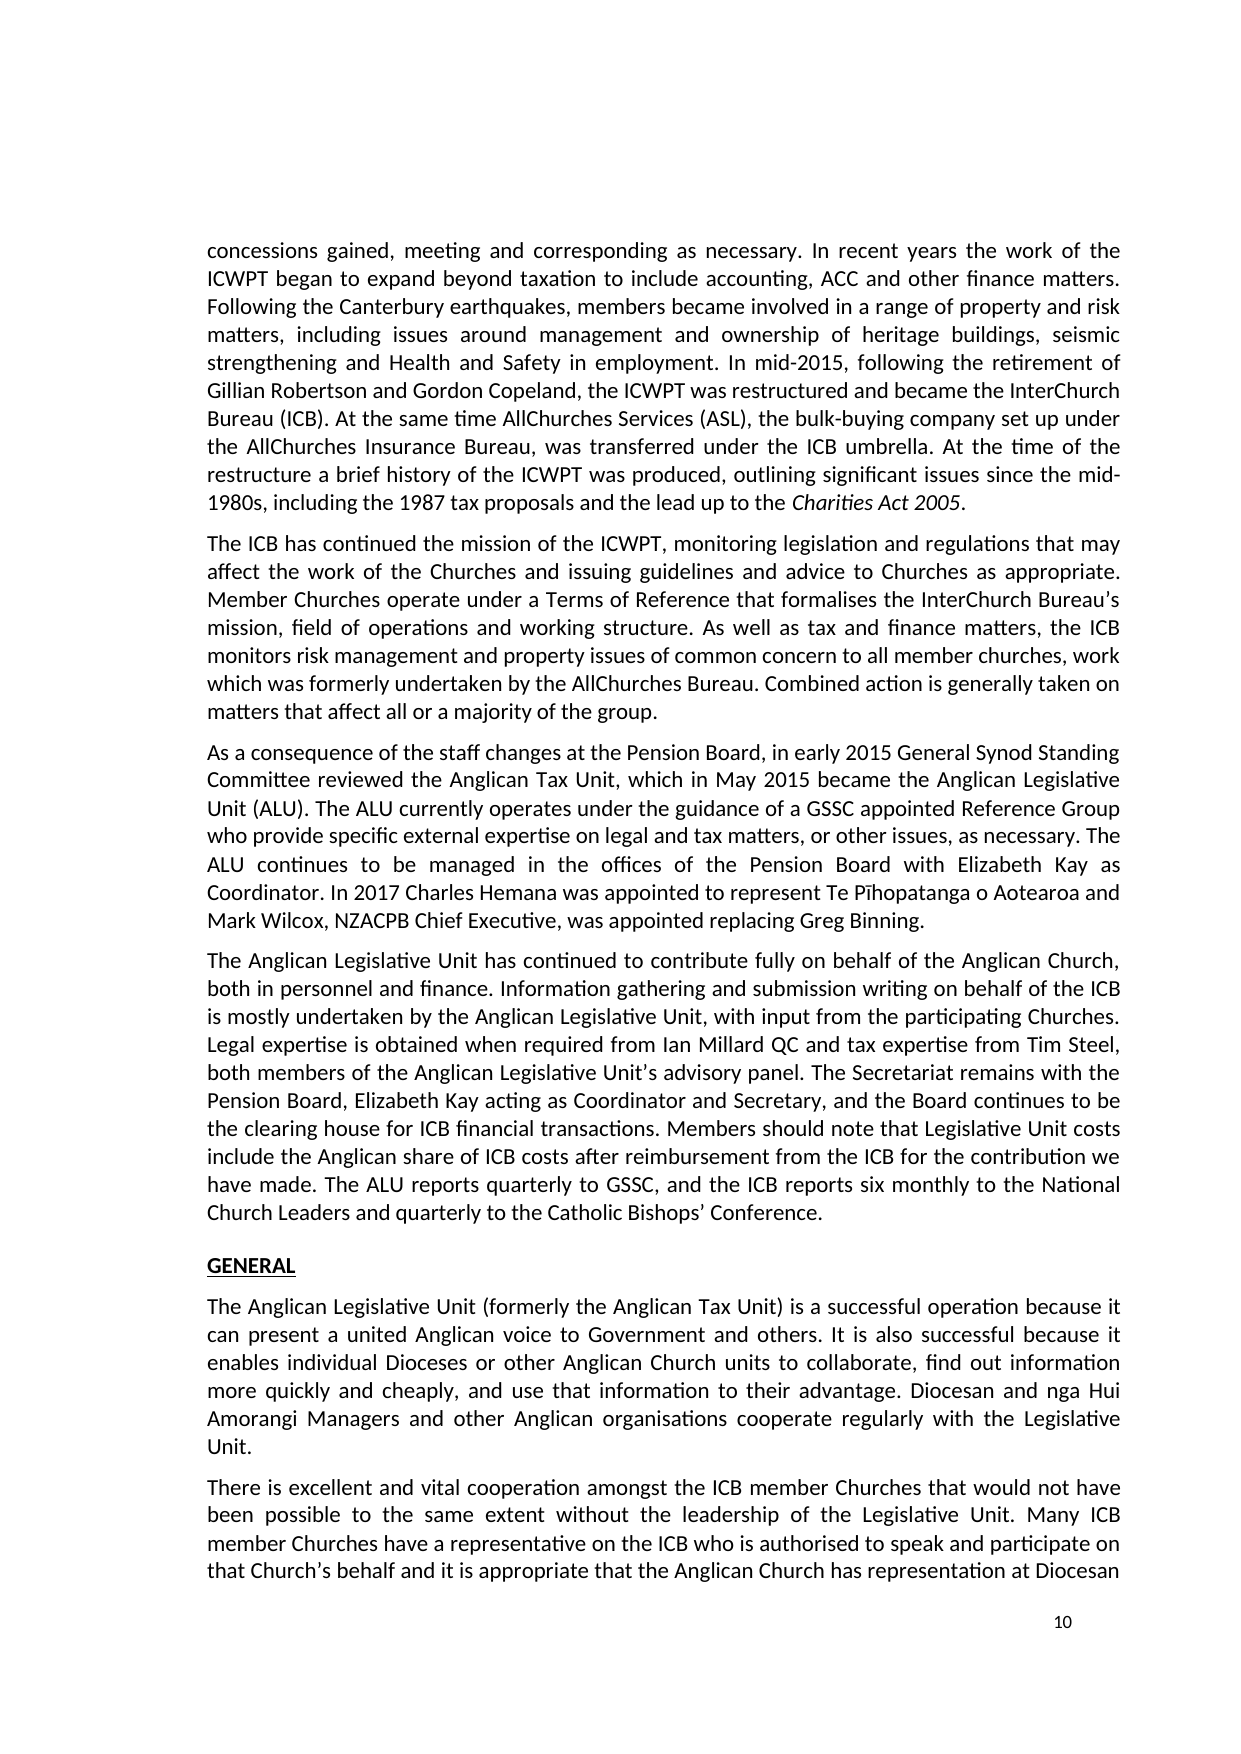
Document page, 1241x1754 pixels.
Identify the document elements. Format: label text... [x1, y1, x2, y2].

text GENERAL [207, 1251, 1122, 1279]
text The Anglican Legislative Unit (formerly the Anglican Tax Unit) is a successful operation because it can present a united Anglican voice to Government and others. It is also successful because it enables individual Dioceses or other Anglican Church units to collaborate, find out information more quickly and cheaply, and use that information to their advantage. Diocesan and nga Hui Amorangi Managers and other Anglican organisations cooperate regularly with the Legislative Unit. [207, 1292, 1122, 1460]
text The ICB has continued the mission of the ICWPT, monitoring legislation and regulations that may affect the work of the Churches and issuing guidelines and advice to Churches as appropriate. Member Churches operate under a Terms of Reference that formalises the InterChurch Bureau’s mission, field of operations and working structure. As well as tax and finance matters, the ICB monitors risk management and property issues of common concern to all member churches, work which was formerly undertaken by the AllChurches Bureau. Combined action is generally taken on matters that affect all or a majority of the group. [207, 529, 1122, 725]
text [207, 1473, 1122, 1585]
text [207, 236, 1122, 516]
text The Anglican Legislative Unit has continued to contribute fully on behalf of the Anglican Church, both in personnel and finance. Information gathering and submission writing on behalf of the ICB is mostly undertaken by the Anglican Legislative Unit, with input from the participating Churches. Legal expertise is obtained when required from Ian Millard QC and tax expertise from Tim Steel, both members of the Anglican Legislative Unit’s advisory panel. The Secretariat remains with the Pension Board, Elizabeth Kay acting as Coordinator and Secretary, and the Board continues to be the clearing house for ICB financial transactions. Members should note that Legislative Unit costs include the Anglican share of ICB costs after reimbursement from the ICB for the contribution we have made. The ALU reports quarterly to GSSC, and the ICB reports six monthly to the National Church Leaders and quarterly to the Catholic Bishops’ Conference. [207, 946, 1122, 1226]
text As a consequence of the staff changes at the Pension Board, in early 2015 General Synod Standing Committee reviewed the Anglican Tax Unit, which in May 2015 became the Anglican Legislative Unit (ALU). The ALU currently operates under the guidance of a GSSC appointed Reference Group who provide specific external expertise on legal and tax matters, or other issues, as necessary. The ALU continues to be managed in the offices of the Pension Board with Elizabeth Kay as Coordinator. In 2017 Charles Hemana was appointed to represent Te Pīhopatanga o Aotearoa and Mark Wilcox, NZACPB Chief Executive, was appointed replacing Greg Binning. [207, 738, 1122, 934]
